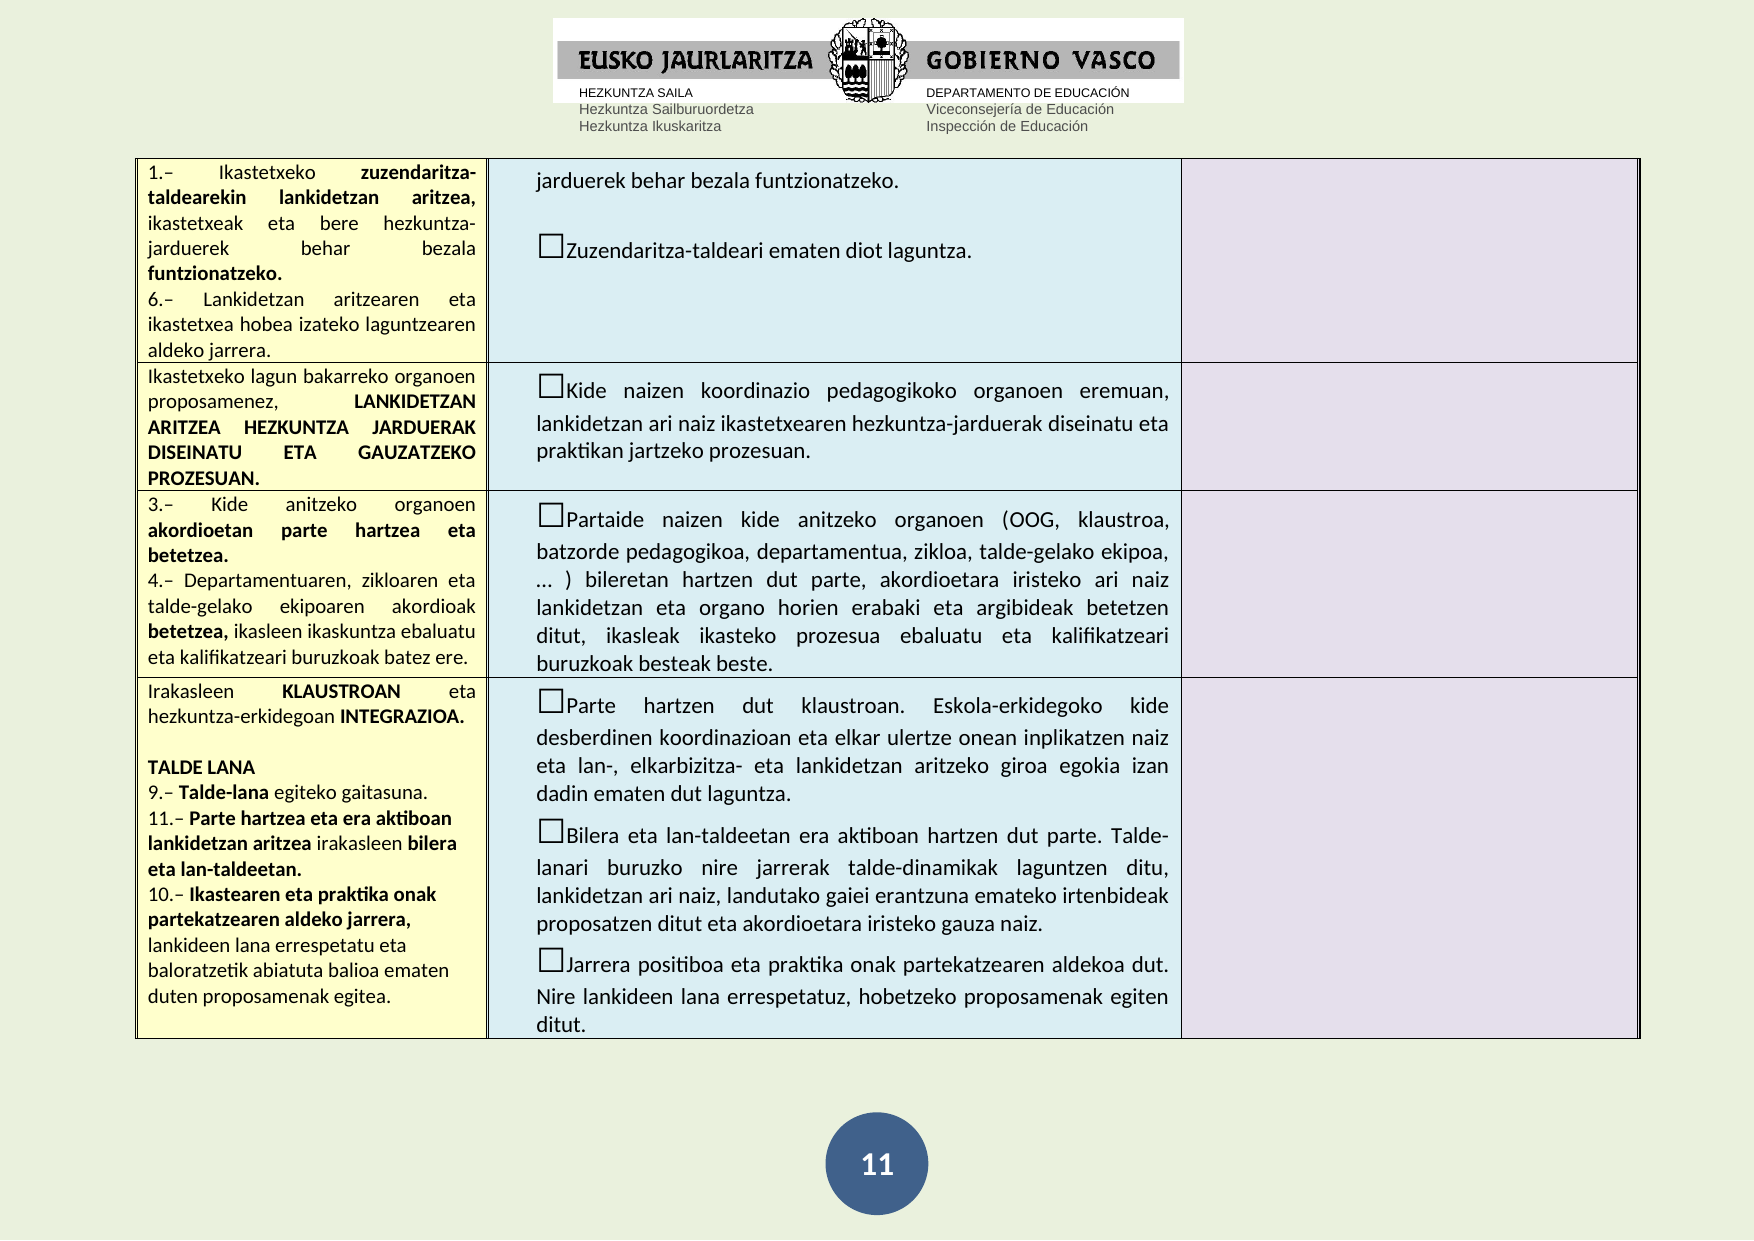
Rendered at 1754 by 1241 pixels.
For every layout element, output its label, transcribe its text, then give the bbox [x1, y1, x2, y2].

table_cell 3.– Kide anitzeko organoen akordioetan parte hartzea eta betetzea. 4.– Departamentuaren, zikloaren eta talde-gelako ekipoaren akordioak betetzea, ikasleen ikaskuntza ebaluatu eta kalifikatzeari buruzkoak batez ere. [138, 491, 486, 677]
table_cell [1182, 491, 1637, 677]
table_cell [1182, 159, 1637, 362]
picture [553, 18, 1184, 103]
table_cell Irakasleen KLAUSTROAN eta hezkuntza-erkidegoan INTEGRAZIOA. TALDE LANA 9.– Talde-lana egiteko gaitasuna. 11.– Parte hartzea eta era aktiboan lankidetzan aritzea irakasleen bilera eta lan-taldeetan. 10.– Ikastearen eta praktika onak partekatzearen aldeko jarrera, lankideen lana errespetatu eta baloratzetik abiatuta balioa ematen duten proposamenak egitea. [138, 678, 486, 1038]
table_cell Partaide naizen kide anitzeko organoen (OOG, klaustroa, batzorde pedagogikoa, departamentua, zikloa, talde-gelako ekipoa, … ) bileretan hartzen dut parte, akordioetara iristeko ari naiz lankidetzan eta organo horien erabaki eta argibideak betetzen ditut, ikasleak ikasteko prozesua ebaluatu eta kalifikatzeari buruzkoak besteak beste. [489, 491, 1181, 677]
table_cell Parte hartzen dut klaustroan. Eskola-erkidegoko kide desberdinen koordinazioan eta elkar ulertze onean inplikatzen naiz eta lan-, elkarbizitza- eta lankidetzan aritzeko giroa egokia izan dadin ematen dut laguntza. Bilera eta lan-taldeetan era aktiboan hartzen dut parte. Talde-lanari buruzko nire jarrerak talde-dinamikak laguntzen ditu, lankidetzan ari naiz, landutako gaiei erantzuna emateko irtenbideak proposatzen ditut eta akordioetara iristeko gauza naiz. Jarrera positiboa eta praktika onak partekatzearen aldekoa dut. Nire lankideen lana errespetatuz, hobetzeko proposamenak egiten ditut. [489, 678, 1181, 1038]
table_cell Ikastetxeko lagun bakarreko organoen proposamenez, LANKIDETZAN ARITZEA HEZKUNTZA JARDUERAK DISEINATU ETA GAUZATZEKO PROZESUAN. [138, 363, 486, 490]
table_cell Kide naizen koordinazio pedagogikoko organoen eremuan, lankidetzan ari naiz ikastetxearen hezkuntza-jarduerak diseinatu eta praktikan jartzeko prozesuan. [489, 363, 1181, 490]
table_cell [1182, 363, 1637, 490]
table_cell [1182, 678, 1637, 1038]
